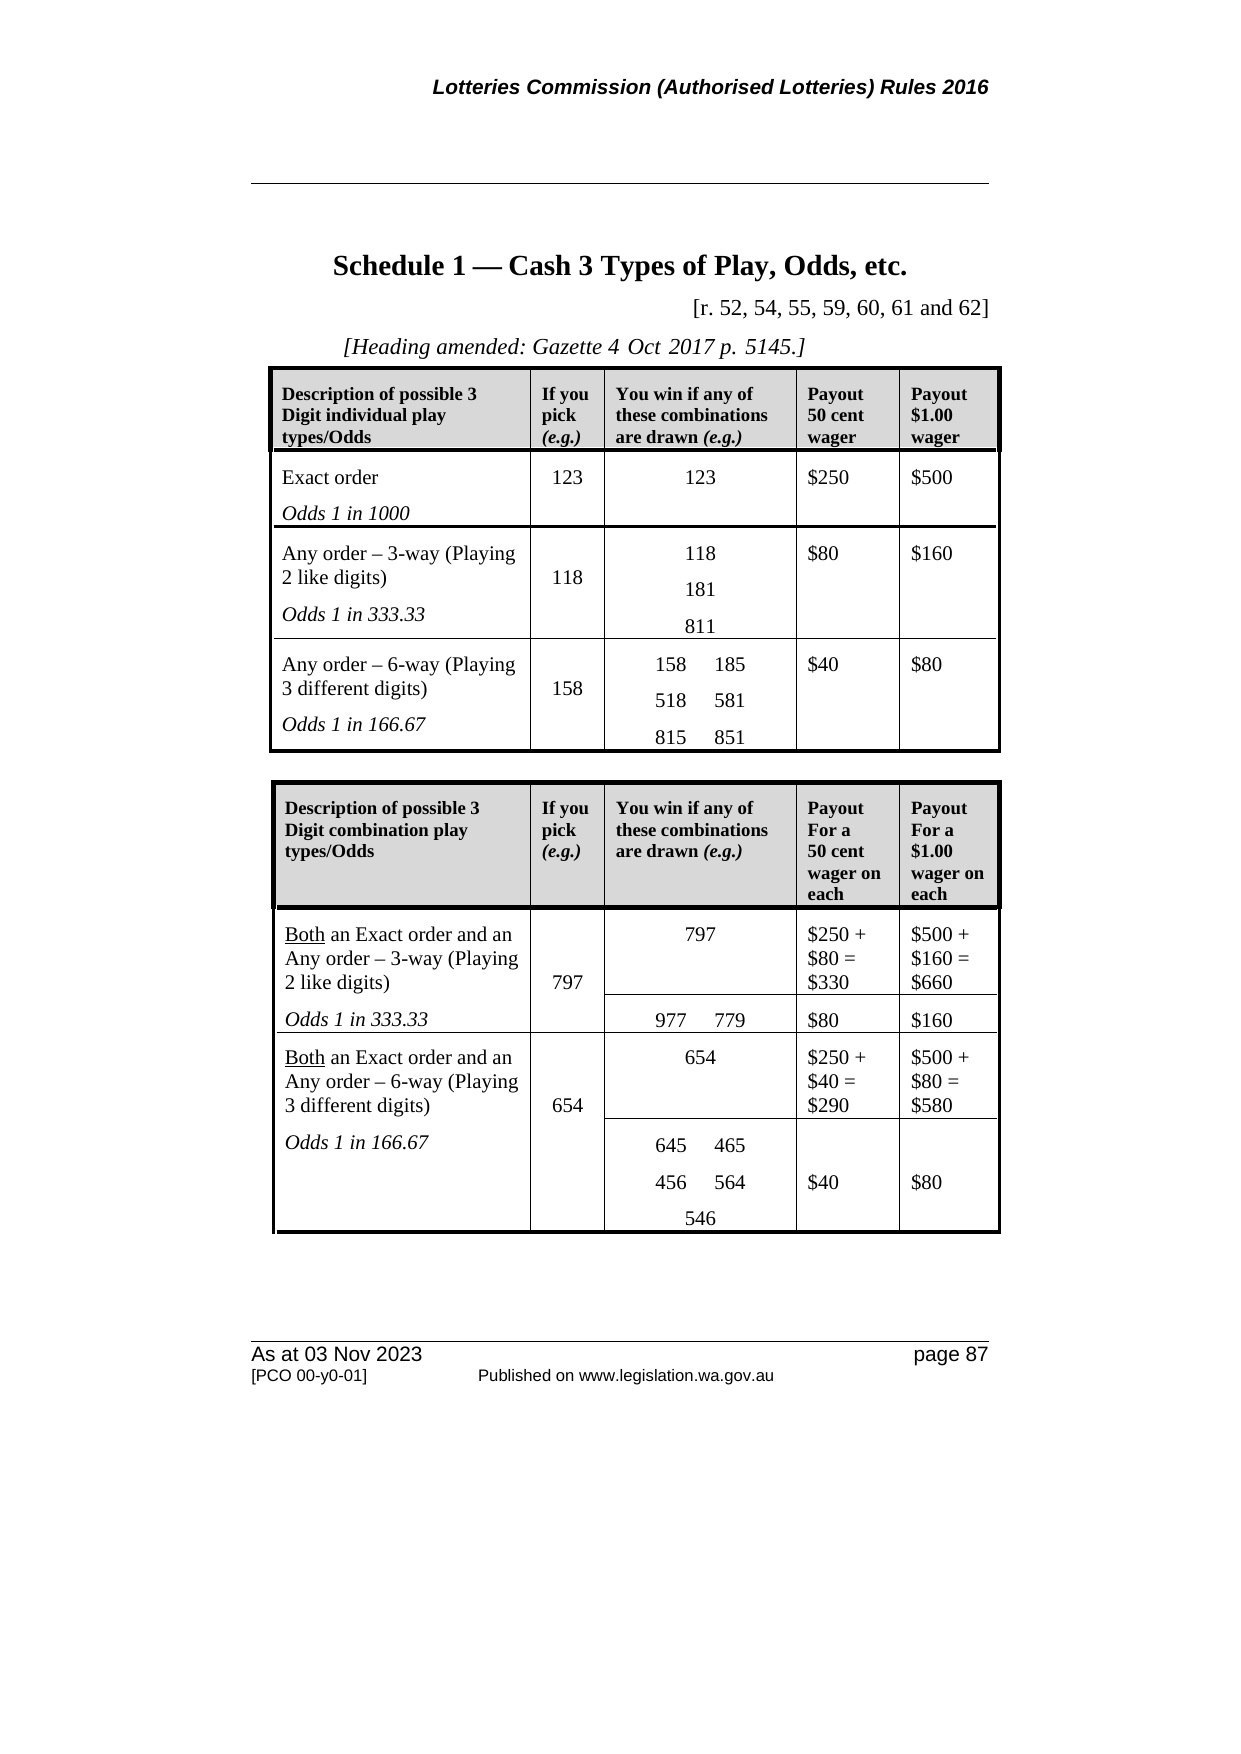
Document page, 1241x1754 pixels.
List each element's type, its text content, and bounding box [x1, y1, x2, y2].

subtitle [Heading amended: Gazette 4 Oct 2017 p. 5145.] [251, 333, 989, 359]
table_cell 158 [531, 639, 604, 749]
table_header Payout For a 50 cent wager on each [797, 785, 899, 905]
table_cell $250 + $40 = $290 [797, 1033, 899, 1117]
table_cell $500 + $80 = $580 [900, 1032, 998, 1117]
table_cell $80 [797, 528, 899, 638]
table_cell $500 [900, 448, 998, 525]
table_cell 158 185 518 581 815 851 [605, 639, 796, 749]
table_cell 654 [531, 1033, 604, 1230]
table_cell $160 [900, 525, 998, 638]
table_cell $500 + $160 = $660 [900, 909, 998, 994]
table_header You win if any of these combinations are drawn (e.g.) [605, 370, 796, 447]
table_header Payout $1.00 wager [900, 370, 997, 447]
table_cell $40 [797, 1119, 899, 1230]
table_cell 123 [531, 452, 604, 525]
table_cell 118 [531, 528, 604, 638]
table_cell 797 [531, 910, 604, 1032]
table_cell 654 [605, 1033, 796, 1117]
table_cell $250 + $80 = $330 [797, 910, 899, 994]
table_header You win if any of these combinations are drawn (e.g.) [605, 785, 796, 905]
table_cell Both an Exact order and an Any order – 6-way (Playing 3 different digits) Odds 1 in 166.67 [275, 1032, 530, 1230]
table_cell $160 [900, 994, 998, 1032]
table_cell $80 [797, 995, 899, 1032]
table_header Payout For a $1.00 wager on each [900, 785, 997, 905]
table_cell 645 465 456 564 546 [605, 1119, 796, 1230]
table_header If you pick (e.g.) [531, 785, 604, 905]
table_cell 977 779 [605, 995, 796, 1032]
table_cell 797 [605, 910, 796, 994]
table_header Description of possible 3 Digit individual play types/Odds [273, 370, 530, 447]
table_header Description of possible 3 Digit combination play types/Odds [276, 785, 530, 905]
table_cell $250 [797, 452, 899, 525]
table_cell Any order – 6-way (Playing 3 different digits) Odds 1 in 166.67 [272, 638, 530, 749]
table_cell $80 [900, 1118, 998, 1230]
table_cell $40 [797, 639, 899, 749]
table_cell 118 181 811 [605, 528, 796, 638]
table_cell $80 [900, 638, 998, 749]
text [r. 52, 54, 55, 59, 60, 61 and 62] [251, 294, 989, 320]
table_cell Any order – 3-way (Playing 2 like digits) Odds 1 in 333.33 [272, 525, 530, 638]
table_cell Both an Exact order and an Any order – 3-way (Playing 2 like digits) Odds 1 in 333.33 [275, 906, 530, 1032]
table_header If you pick (e.g.) [531, 370, 604, 447]
table_cell 123 [605, 452, 796, 525]
table_header Payout 50 cent wager [797, 370, 899, 447]
subtitle Schedule 1 — Cash 3 Types of Play, Odds, etc. [251, 248, 989, 282]
table_cell Exact order Odds 1 in 1000 [272, 449, 530, 525]
